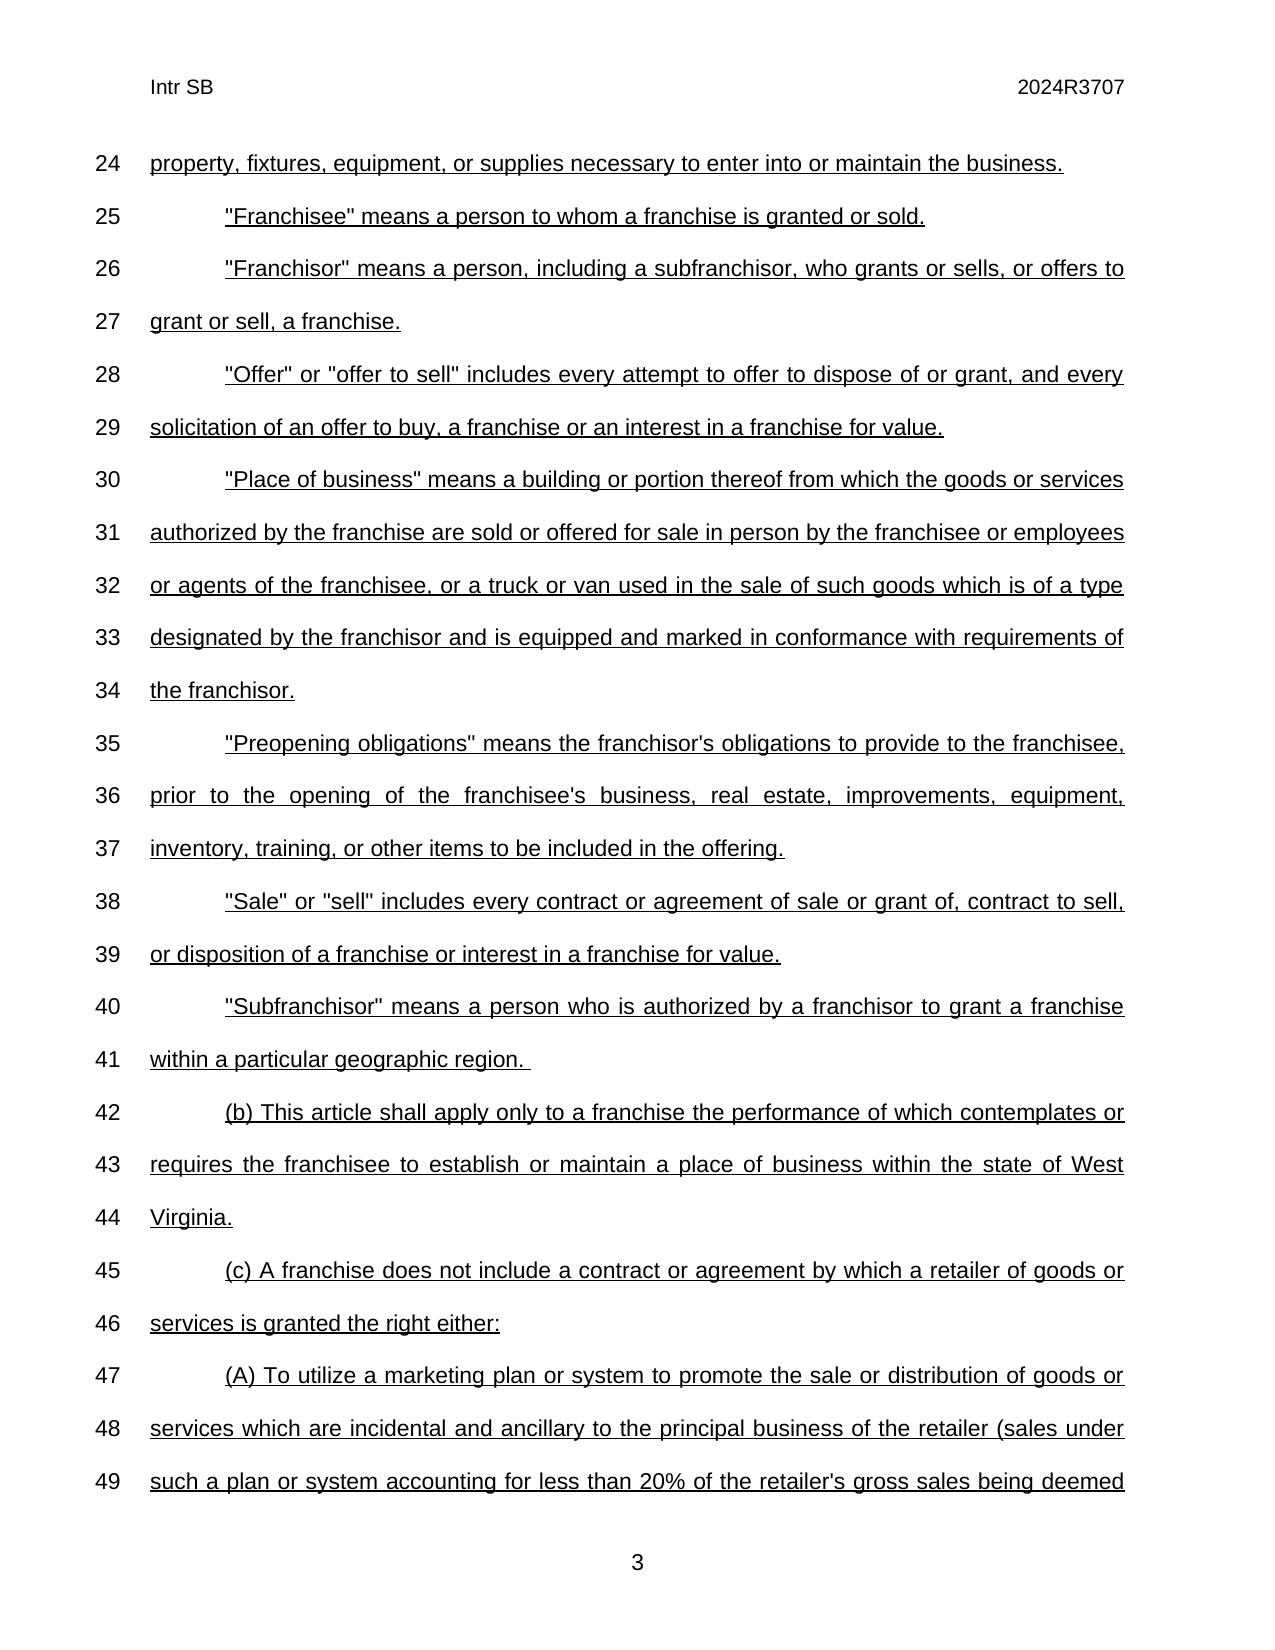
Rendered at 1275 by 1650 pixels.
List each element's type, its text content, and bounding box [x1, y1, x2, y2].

text "Franchisee" means a person to whom a franchise is granted or sold. [150, 203, 1125, 229]
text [150, 150, 1125, 176]
text (c) A franchise does not include a contract or agreement by which a retailer of goods or services is granted the right either: [150, 1257, 1125, 1336]
text "Preopening obligations" means the franchisor's obligations to provide to the franchisee, prior to the opening of the franchisee's business, real estate, improvements, equipment, inventory, training, or other items to be included in the offering. [150, 730, 1125, 805]
text "Subfranchisor" means a person who is authorized by a franchisor to grant a franchise within a particular geographic region. [150, 993, 1125, 1072]
text "Place of business" means a building or portion thereof from which the goods or services authorized by the franchise are sold or offered for sale in person by the franchisee or employees or agents of the franchisee, or a truck or van used in the sale of such goods which is of a type designated by the franchisor and is equipped and marked in conformance with requirements of the franchisor. [150, 466, 1125, 542]
text "Sale" or "sell" includes every contract or agreement of sale or grant of, contract to sell, or disposition of a franchise or interest in a franchise for value. [150, 888, 1125, 967]
text "Preopening obligations" means the franchisor's obligations to provide to the franchisee, prior to the opening of the franchisee's business, real estate, improvements, equipment, inventory, training, or other items to be included in the offering. [150, 806, 1125, 862]
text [150, 1439, 1125, 1490]
text "Offer" or "offer to sell" includes every attempt to offer to dispose of or grant, and every solicitation of an offer to buy, a franchise or an interest in a franchise for value. [150, 361, 1125, 440]
text (b) This article shall apply only to a franchise the performance of which contemplates or requires the franchisee to establish or maintain a place of business within the state of West Virginia. [150, 1099, 1125, 1231]
text "Franchisor" means a person, including a subfranchisor, who grants or sells, or offers to grant or sell, a franchise. [150, 255, 1125, 334]
text "Place of business" means a building or portion thereof from which the goods or services authorized by the franchise are sold or offered for sale in person by the franchisee or employees or agents of the franchisee, or a truck or van used in the sale of such goods which is of a type designated by the franchisor and is equipped and marked in conformance with requirements of the franchisor. [150, 543, 1125, 703]
